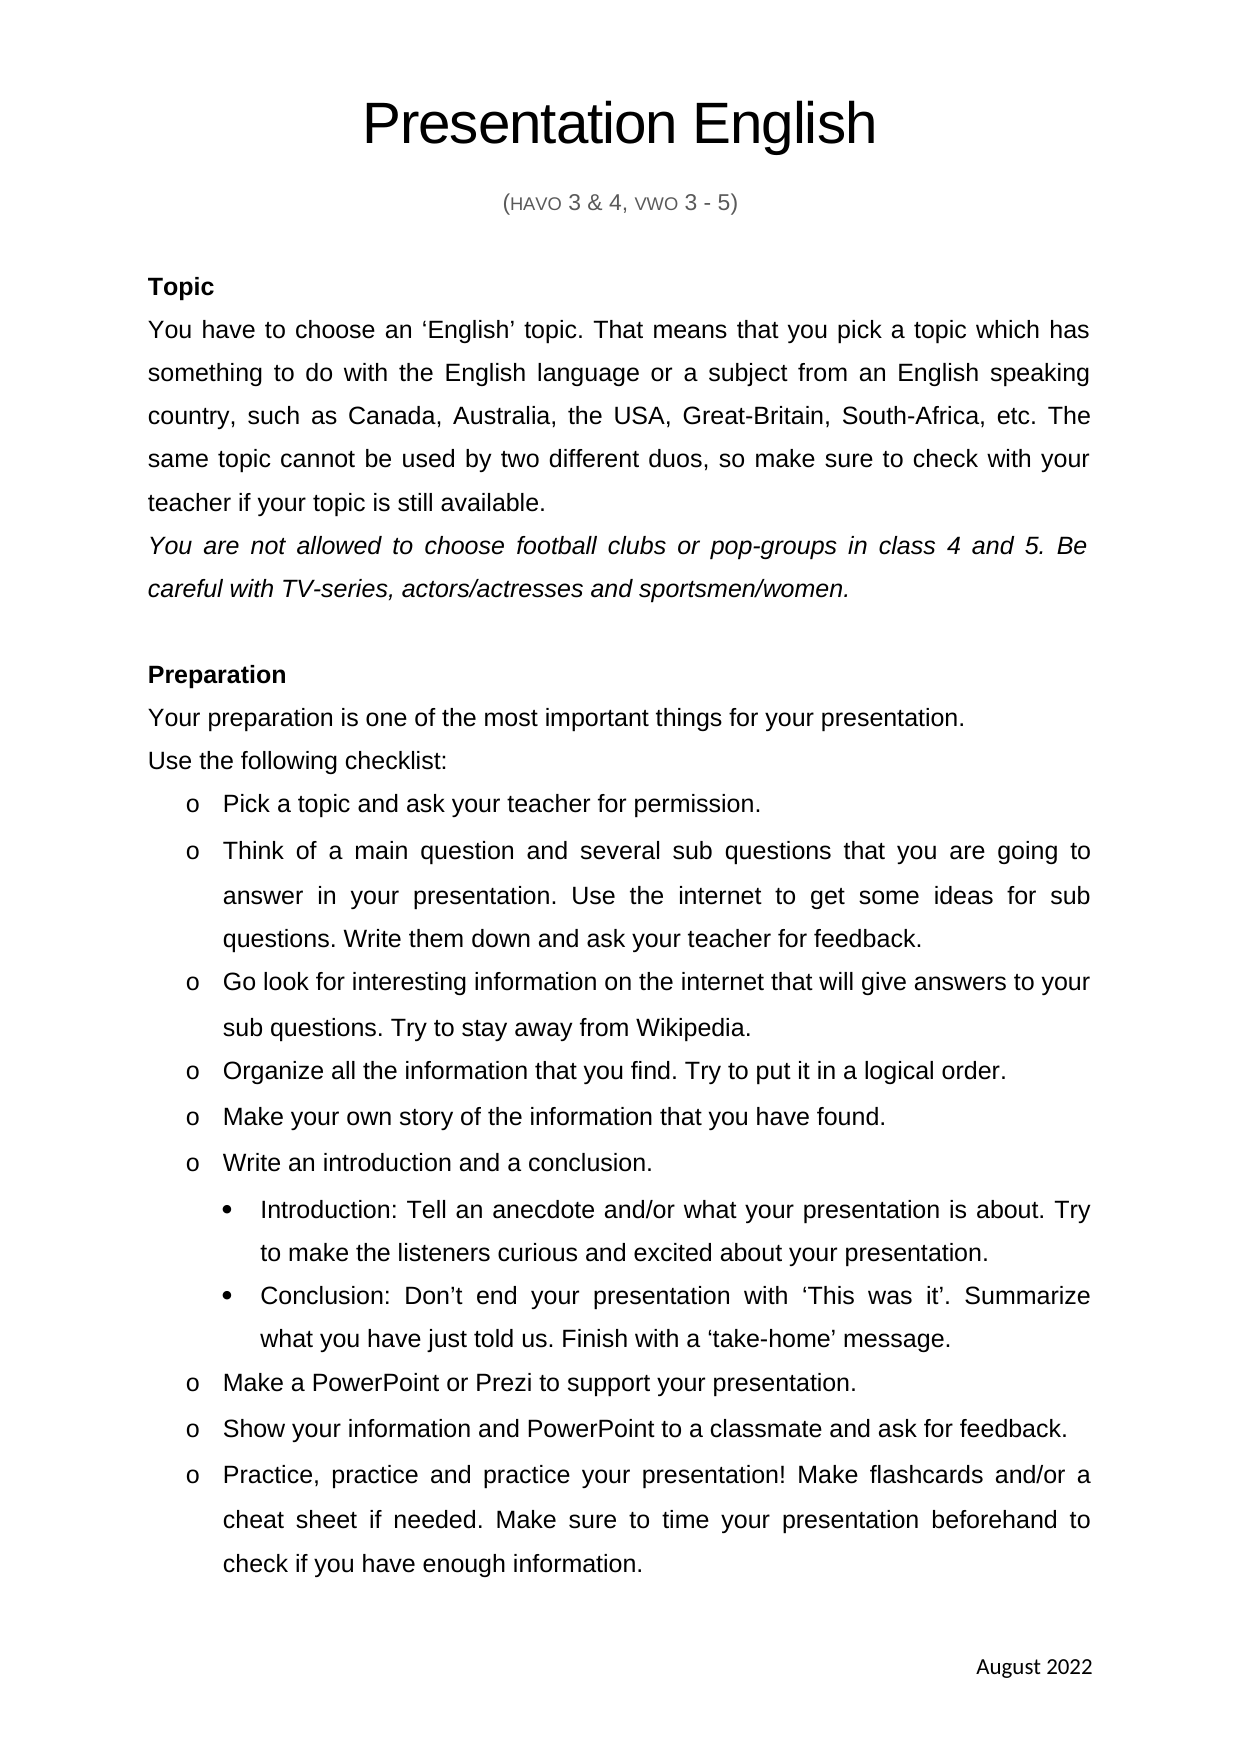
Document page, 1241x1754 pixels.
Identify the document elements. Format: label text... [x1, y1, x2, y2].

text Preparation [148, 660, 1092, 689]
text You have to choose an ‘English’ topic. That means that you pick a topic which has something to do with the English language or a subject from an English speaking country, such as Canada, Australia, the USA, Great-Britain, South-Africa, etc. The same topic cannot be used by two different duos, so make sure to check with your teacher if your topic is still available. [148, 315, 1092, 516]
list Write an introduction and a conclusion. [185, 1148, 1092, 1179]
list Organize all the information that you find. Try to put it in a logical order. [185, 1056, 1092, 1087]
text Use the following checklist: [148, 746, 1092, 775]
text Topic [148, 272, 1092, 301]
list Go look for interesting information on the internet that will give answers to your sub questions. Try to stay away from Wikipedia. [185, 967, 1092, 1041]
list Think of a main question and several sub questions that you are going to answer in your presentation. Use the internet to get some ideas for sub questions. Write them down and ask your teacher for feedback. [185, 836, 1092, 953]
text (havo 3 & 4, vwo 3 - 5) [148, 189, 1092, 216]
list Introduction: Tell an anecdote and/or what your presentation is about. Try to make the listeners curious and excited about your presentation. [223, 1195, 1092, 1267]
list Show your information and PowerPoint to a classmate and ask for feedback. [185, 1414, 1092, 1445]
text You are not allowed to choose football clubs or pop-groups in class 4 and 5. Be careful with TV-series, actors/actresses and sportsmen/women. [148, 531, 1092, 602]
list Make a PowerPoint or Prezi to support your presentation. [185, 1367, 1092, 1398]
list Practice, practice and practice your presentation! Make flashcards and/or a cheat sheet if needed. Make sure to time your presentation beforehand to check if you have enough information. [185, 1460, 1092, 1577]
list Make your own story of the information that you have found. [185, 1102, 1092, 1133]
text Your preparation is one of the most important things for your presentation. [148, 703, 1092, 732]
list Conclusion: Don’t end your presentation with ‘This was it’. Summarize what you have just told us. Finish with a ‘take-home’ message. [223, 1281, 1092, 1353]
list Pick a topic and ask your teacher for permission. [185, 789, 1092, 820]
title Presentation English [148, 89, 1092, 156]
